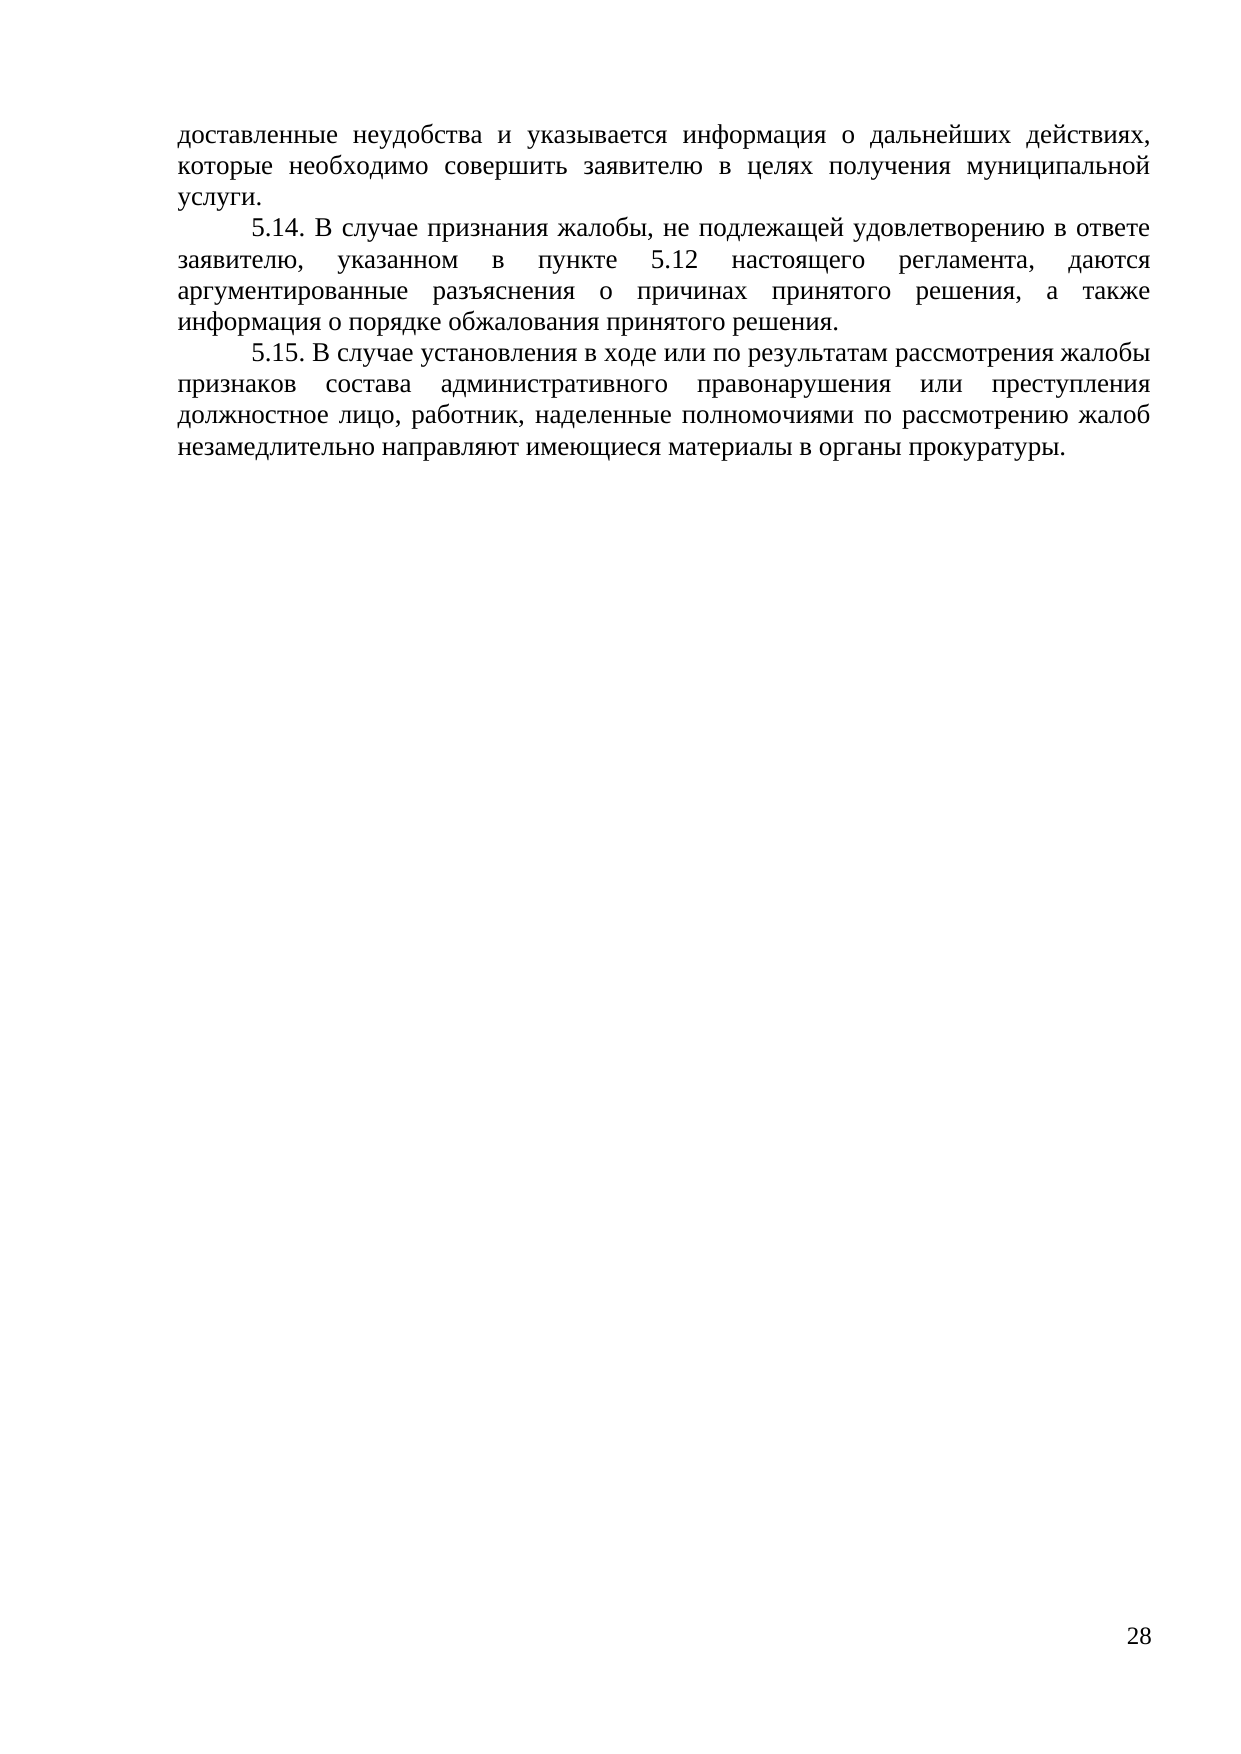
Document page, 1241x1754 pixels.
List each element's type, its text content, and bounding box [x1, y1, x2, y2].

text 5.14. В случае признания жалобы, не подлежащей удовлетворению в ответе заявителю, указанном в пункте 5.12 настоящего регламента, даются аргументированные разъяснения о причинах принятого решения, а также информация о порядке обжалования принятого решения. [177, 212, 1152, 336]
text 5.15. В случае установления в ходе или по результатам рассмотрения жалобы признаков состава административного правонарушения или преступления должностное лицо, работник, наделенные полномочиями по рассмотрению жалоб незамедлительно направляют имеющиеся материалы в органы прокуратуры. [177, 336, 1152, 461]
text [177, 118, 1152, 212]
